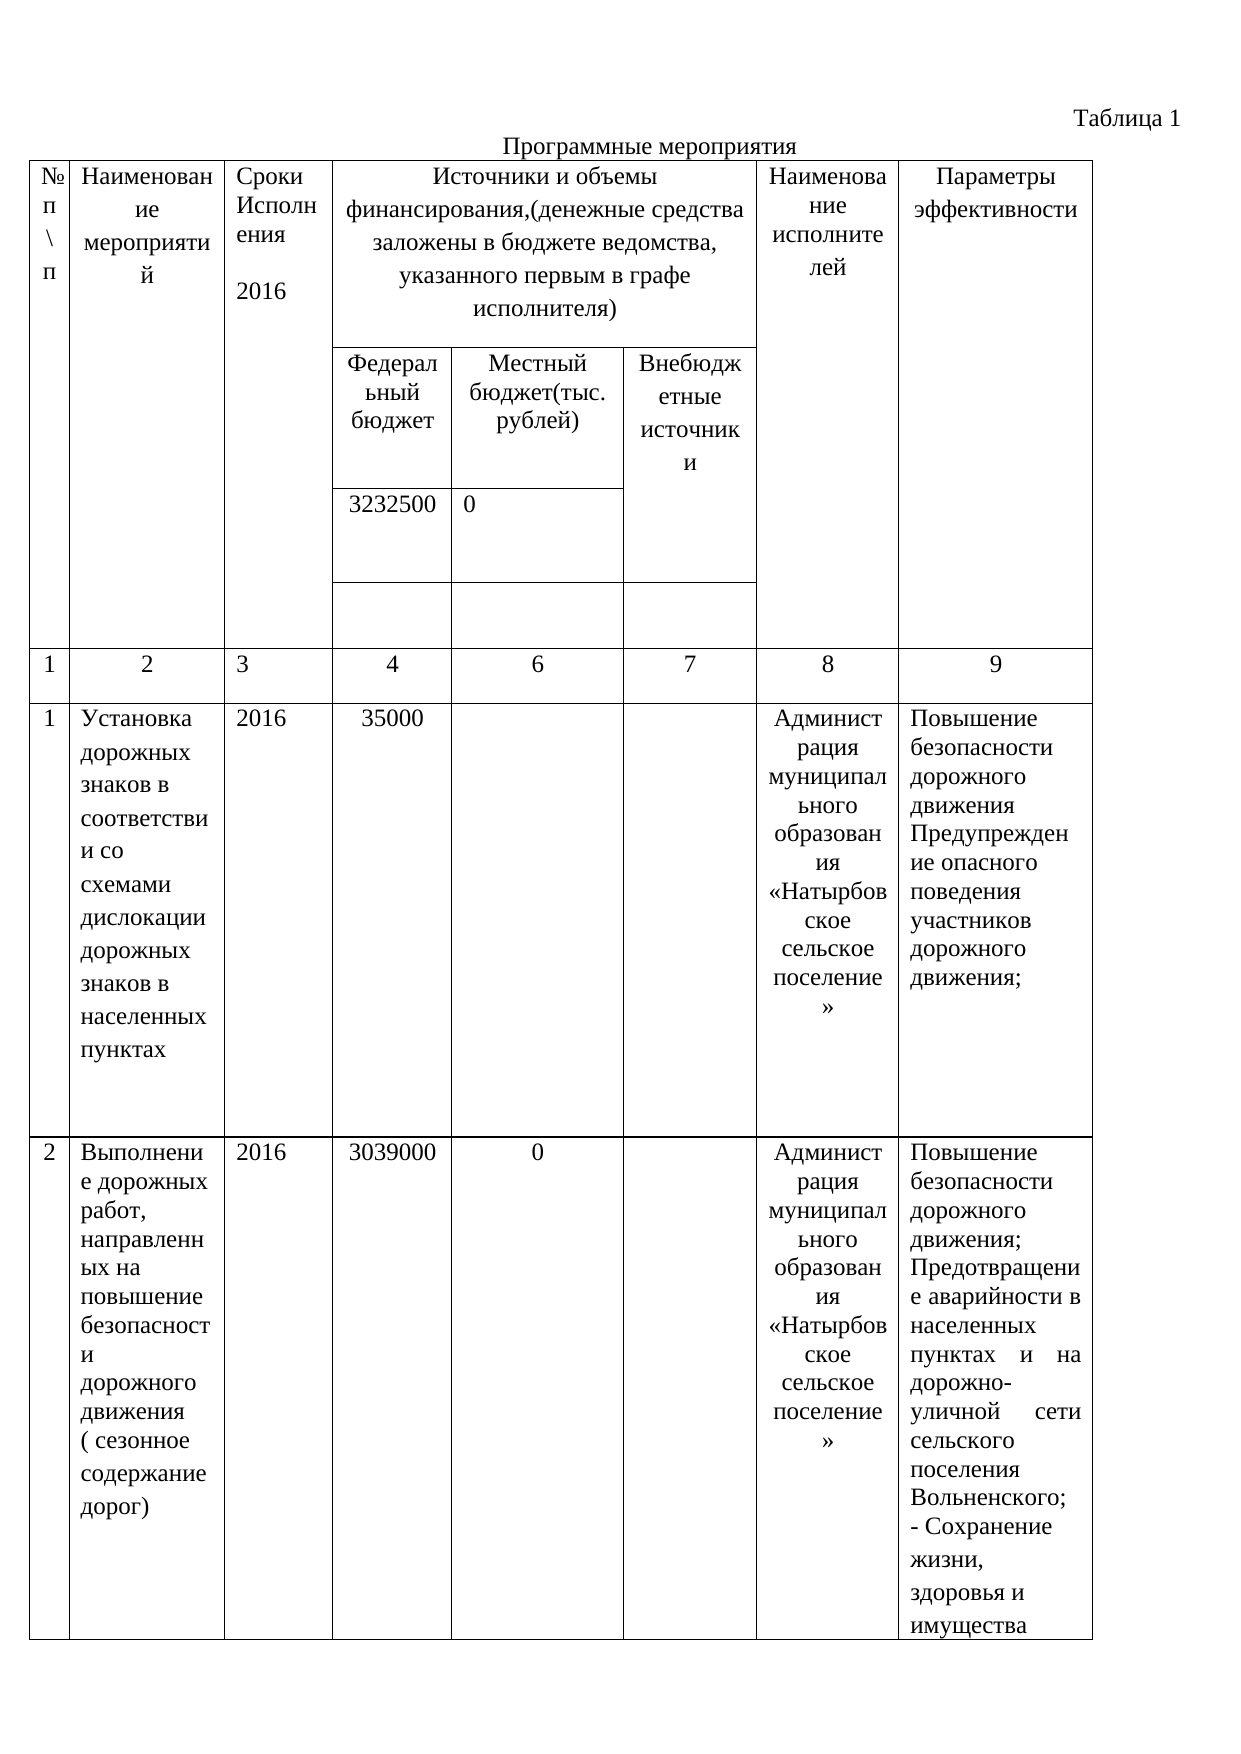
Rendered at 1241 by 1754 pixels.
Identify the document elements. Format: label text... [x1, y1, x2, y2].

table_cell [452, 704, 623, 1136]
table_cell 8 [757, 649, 898, 702]
table_cell 35000 [333, 704, 451, 1136]
table_cell 2 [30, 1138, 69, 1639]
table_cell 2 [70, 649, 224, 702]
table_cell 1 [30, 649, 69, 702]
table_header Параметры эффективности [899, 161, 1092, 648]
text Таблица 1 [118, 103, 1181, 131]
table_cell 7 [624, 649, 756, 702]
table_cell 0 [452, 1138, 623, 1639]
text Программные мероприятия [118, 131, 1181, 160]
table_header № п\п [30, 161, 69, 648]
table_cell Повышение безопасности дорожного движения Предупреждение опасного поведения участников дорожного движения; [899, 704, 1092, 1136]
table_cell Внебюджетные источники [624, 348, 756, 582]
table_cell 3232500 [333, 489, 451, 582]
table_cell 3039000 [333, 1138, 451, 1639]
table_header Наименование мероприятий [70, 161, 224, 648]
table_cell 1 [30, 704, 69, 1136]
table_cell 6 [452, 649, 623, 702]
table_cell [624, 704, 756, 1136]
table_cell Установка дорожных знаков в соответствии со схемами дислокации дорожных знаков в населенных пунктах [70, 704, 224, 1136]
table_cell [899, 1138, 1092, 1639]
table_cell 0 [452, 489, 623, 582]
table_cell [624, 1138, 756, 1639]
table_cell [624, 583, 756, 648]
table_cell Администрация муниципального образования «Натырбовское сельское поселение» [757, 704, 898, 1136]
table_cell 4 [333, 649, 451, 702]
table_cell 2016 [225, 1138, 332, 1639]
table_header Источники и объемы финансирования,(денежные средства заложены в бюджете ведомства, указанного первым в графе исполнителя) [333, 161, 756, 347]
table_header Сроки Исполнения 2016 [225, 161, 332, 648]
table_header Наименование исполнителей [757, 161, 898, 648]
table_cell 2016 [225, 704, 332, 1136]
table_cell 9 [899, 649, 1092, 702]
table_cell [333, 583, 451, 648]
table_cell Федеральный бюджет [333, 348, 451, 488]
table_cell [757, 1138, 898, 1639]
table_cell 3 [225, 649, 332, 702]
table_cell [452, 583, 623, 648]
table_cell Местный бюджет(тыс.рублей) [452, 348, 623, 488]
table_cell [70, 1138, 224, 1639]
